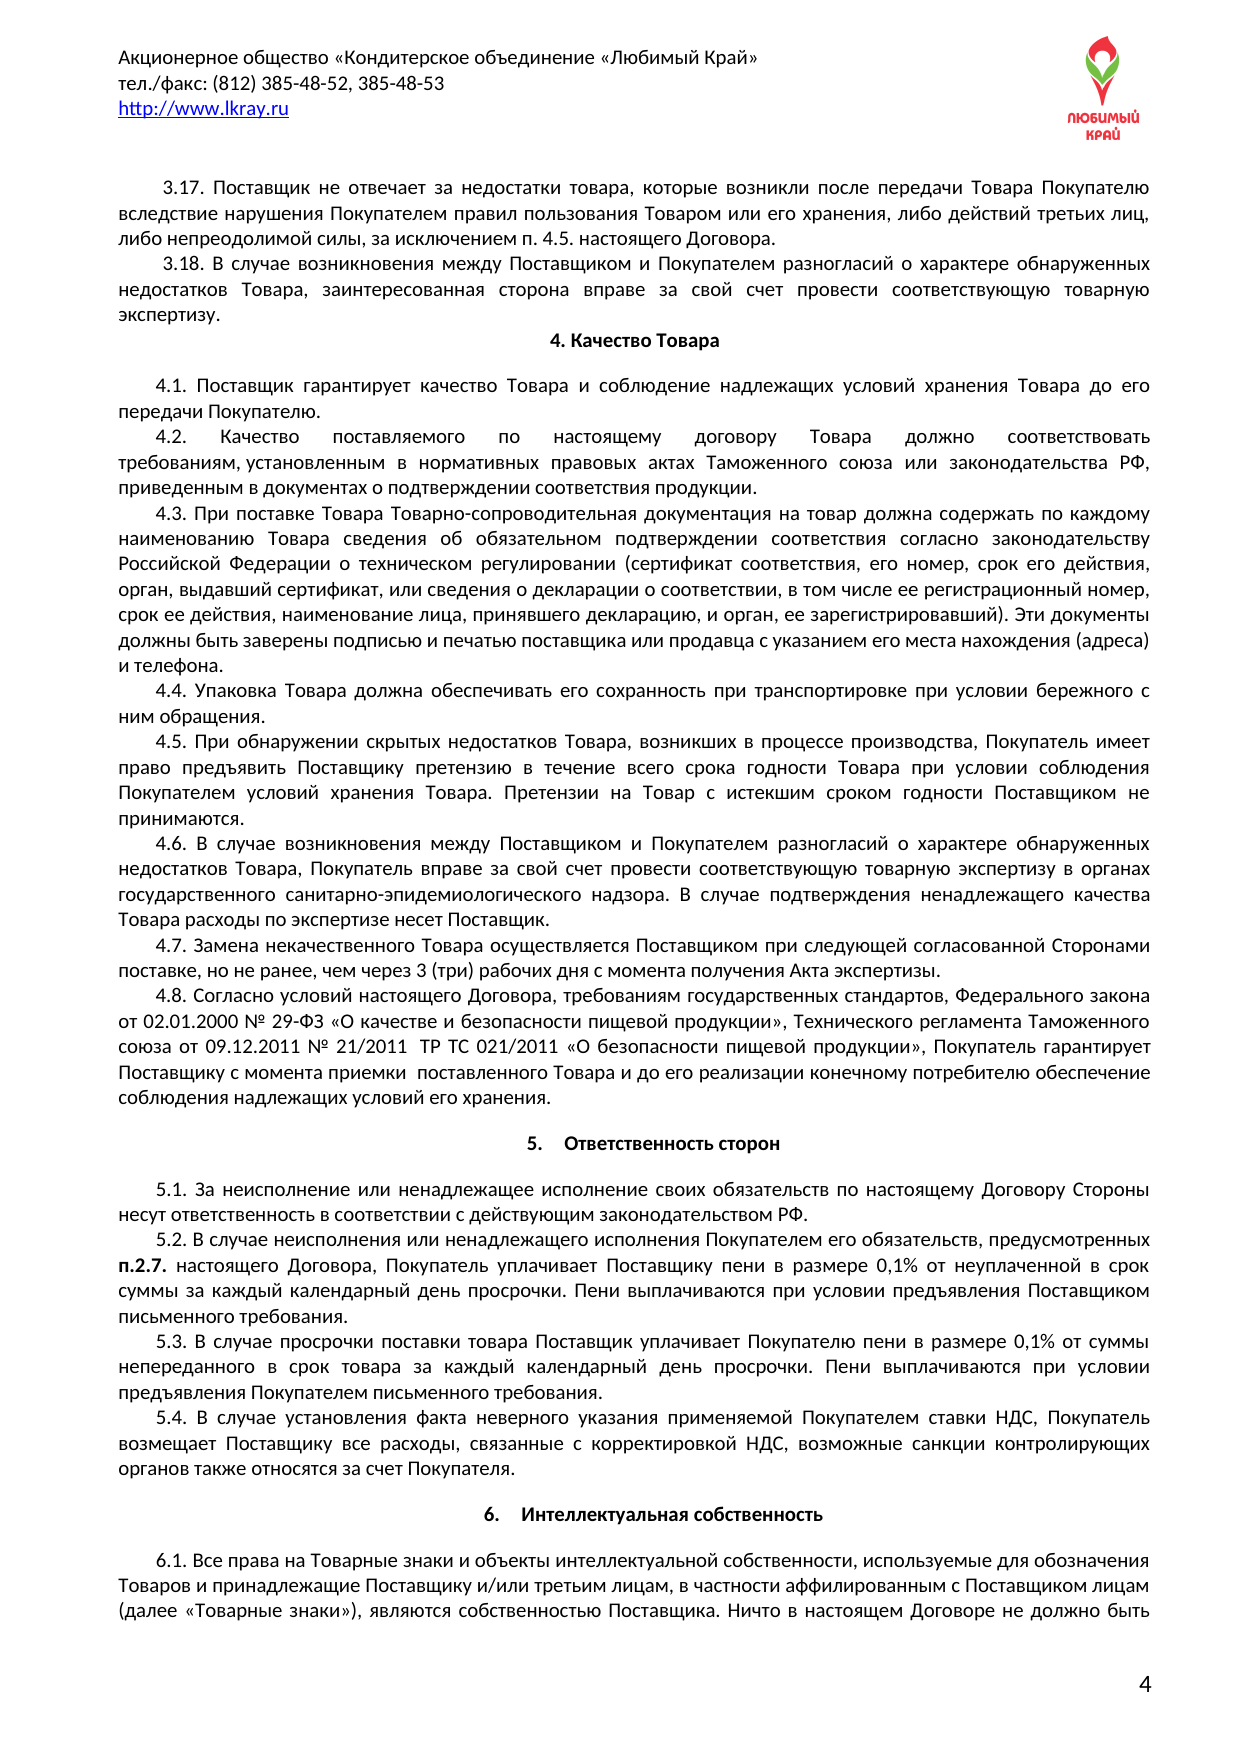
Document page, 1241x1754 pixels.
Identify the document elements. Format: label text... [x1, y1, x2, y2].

text 4.7. Замена некачественного Товара осуществляется Поставщиком при следующей согласованной Сторонами поставке, но не ранее, чем через 3 (три) рабочих дня с момента получения Акта экспертизы. [118, 932, 1152, 983]
text 5.1. За неисполнение или ненадлежащее исполнение своих обязательств по настоящему Договору Стороны несут ответственность в соответствии с действующим законодательством РФ. [118, 1176, 1152, 1227]
text 4. Качество Товара [118, 327, 1152, 352]
text 3.18. В случае возникновения между Поставщиком и Покупателем разногласий о характере обнаруженных недостатков Товара, заинтересованная сторона вправе за свой счет провести соответствующую товарную экспертизу. [118, 251, 1152, 327]
text 4.1. Поставщик гарантирует качество Товара и соблюдение надлежащих условий хранения Товара до его передачи Покупателю. [118, 373, 1152, 423]
text 5.4. В случае установления факта неверного указания применяемой Покупателем ставки НДС, Покупатель возмещает Поставщику все расходы, связанные с корректировкой НДС, возможные санкции контролирующих органов также относятся за счет Покупателя. [118, 1404, 1152, 1481]
list Ответственность сторон [156, 1130, 1152, 1155]
text 4.3. При поставке Товара Товарно-сопроводительная документация на товар должна содержать по каждому наименованию Товара сведения об обязательном подтверждении соответствия согласно законодательству Российской Федерации о техническом регулировании (сертификат соответствия, его номер, срок его действия, орган, выдавший сертификат, или сведения о декларации о соответствии, в том числе ее регистрационный номер, срок ее действия, наименование лица, принявшего декларацию, и орган, ее зарегистрировавший). Эти документы должны быть заверены подписью и печатью поставщика или продавца с указанием его места нахождения (адреса) и телефона. [118, 500, 1152, 678]
text 4.6. В случае возникновения между Поставщиком и Покупателем разногласий о характере обнаруженных недостатков Товара, Покупатель вправе за свой счет провести соответствующую товарную экспертизу в органах государственного санитарно-эпидемиологического надзора. В случае подтверждения ненадлежащего качества Товара расходы по экспертизе несет Поставщик. [118, 830, 1152, 932]
list Интеллектуальная собственность [156, 1501, 1152, 1526]
picture [1067, 36, 1139, 140]
text 3.17. Поставщик не отвечает за недостатки товара, которые возникли после передачи Товара Покупателю вследствие нарушения Покупателем правил пользования Товаром или его хранения, либо действий третьих лиц, либо непреодолимой силы, за исключением п. 4.5. настоящего Договора. [118, 174, 1152, 251]
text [118, 1547, 1152, 1623]
text 4.4. Упаковка Товара должна обеспечивать его сохранность при транспортировке при условии бережного с ним обращения. [118, 678, 1152, 728]
text 5.2. В случае неисполнения или ненадлежащего исполнения Покупателем его обязательств, предусмотренных п.2.7. настоящего Договора, Покупатель уплачивает Поставщику пени в размере 0,1% от неуплаченной в срок суммы за каждый календарный день просрочки. Пени выплачиваются при условии предъявления Поставщиком письменного требования. [118, 1227, 1152, 1328]
text 4.5. При обнаружении скрытых недостатков Товара, возникших в процессе производства, Покупатель имеет право предъявить Поставщику претензию в течение всего срока годности Товара при условии соблюдения Покупателем условий хранения Товара. Претензии на Товар с истекшим сроком годности Поставщиком не принимаются. [118, 728, 1152, 830]
text 4.2. Качество поставляемого по настоящему договору Товара должно соответствовать требованиям, установленным в нормативных правовых актах Таможенного союза или законодательства РФ, приведенным в документах о подтверждении соответствия продукции. [118, 423, 1152, 500]
text 4.8. Согласно условий настоящего Договора, требованиям государственных стандартов, Федерального закона от 02.01.2000 № 29-ФЗ «О качестве и безопасности пищевой продукции», Технического регламента Таможенного союза от 09.12.2011 № 21/2011 ТР ТС 021/2011 «О безопасности пищевой продукции», Покупатель гарантирует Поставщику с момента приемки поставленного Товара и до его реализации конечному потребителю обеспечение соблюдения надлежащих условий его хранения. [118, 983, 1152, 1110]
text 5.3. В случае просрочки поставки товара Поставщик уплачивает Покупателю пени в размере 0,1% от суммы непереданного в срок товара за каждый календарный день просрочки. Пени выплачиваются при условии предъявления Покупателем письменного требования. [118, 1328, 1152, 1404]
